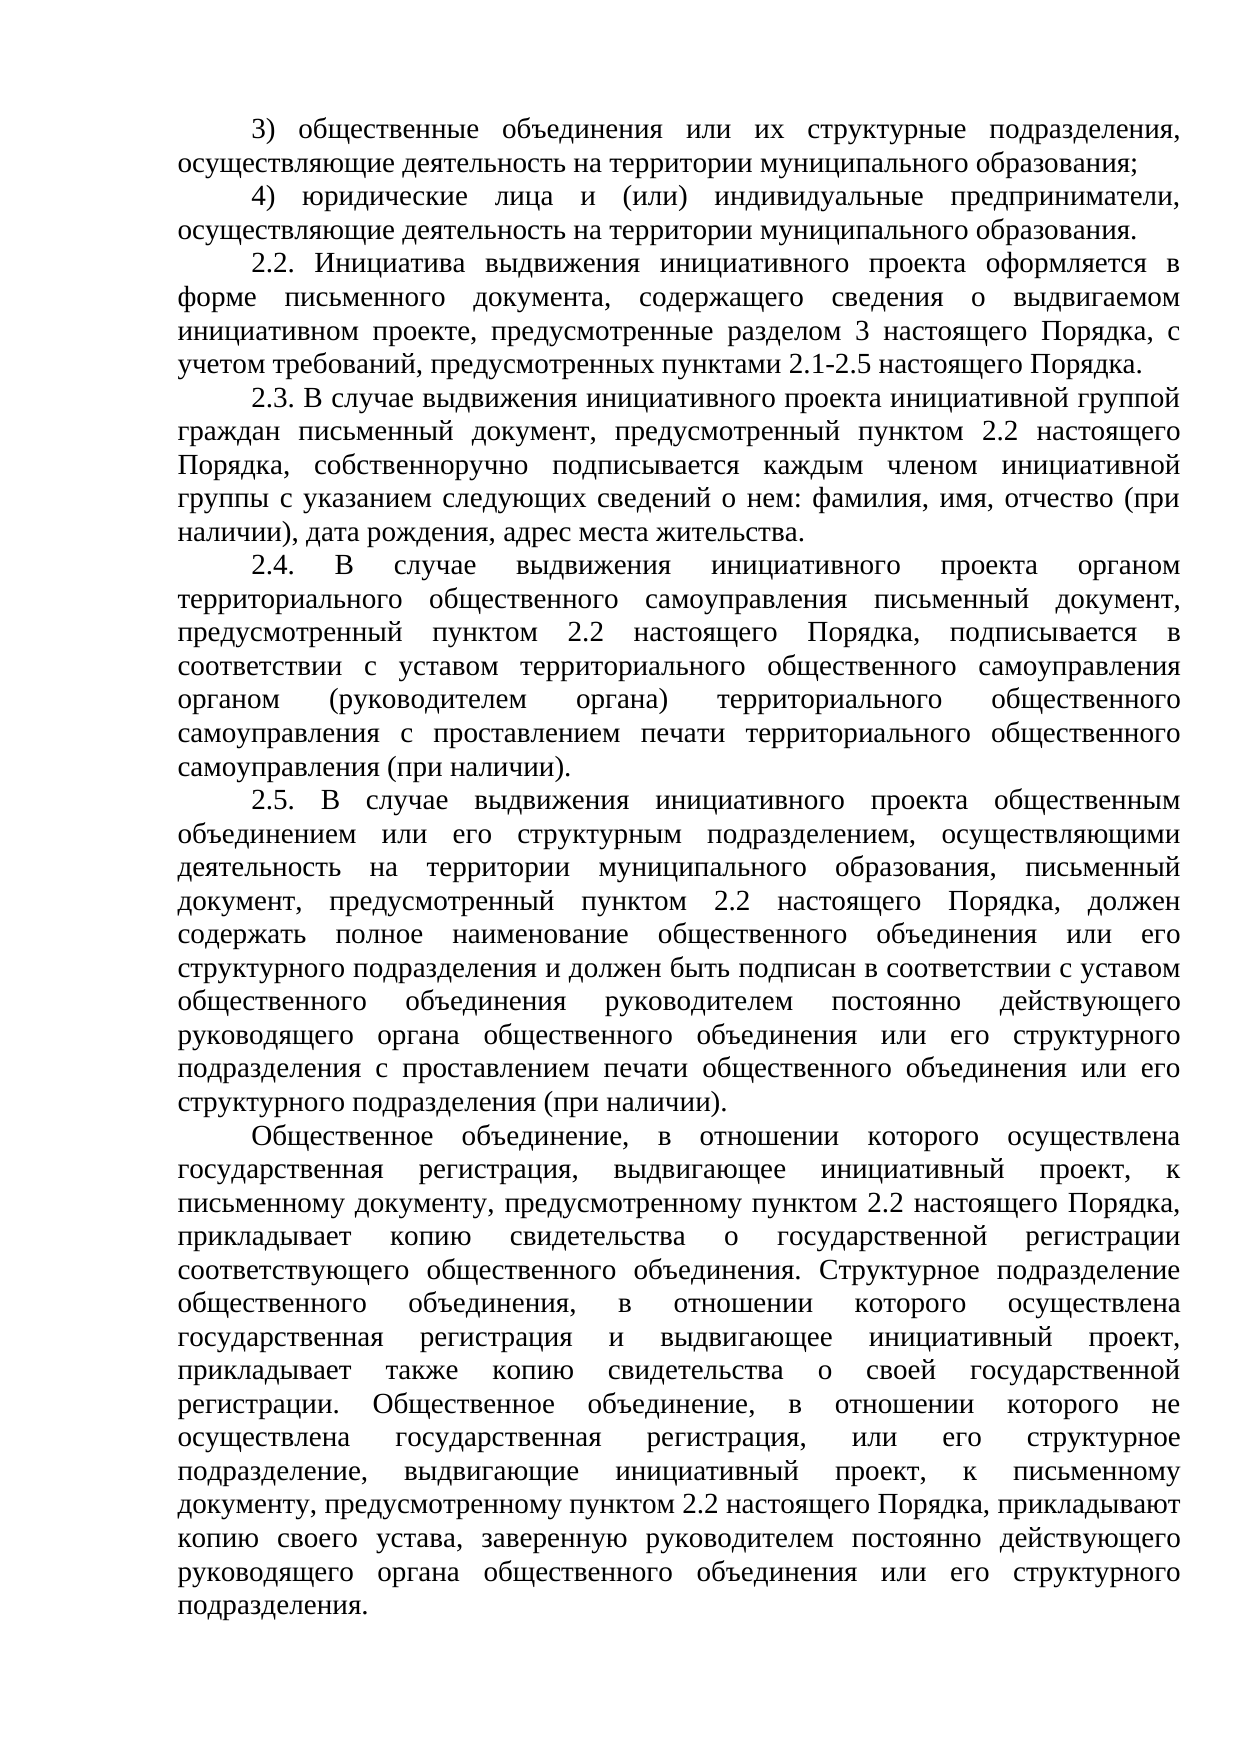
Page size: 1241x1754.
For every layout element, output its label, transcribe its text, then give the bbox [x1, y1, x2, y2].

text 2.3. В случае выдвижения инициативного проекта инициативной группой граждан письменный документ, предусмотренный пунктом 2.2 настоящего Порядка, собственноручно подписывается каждым членом инициативной группы с указанием следующих сведений о нем: фамилия, имя, отчество (при наличии), дата рождения, адрес места жительства. [177, 380, 1181, 547]
text Общественное объединение, в отношении которого осуществлена государственная регистрация, выдвигающее инициативный проект, к письменному документу, предусмотренному пунктом 2.2 настоящего Порядка, прикладывает копию свидетельства о государственной регистрации соответствующего общественного объединения. Структурное подразделение общественного объединения, в отношении которого осуществлена государственная регистрация и выдвигающее инициативный проект, прикладывает также копию свидетельства о своей государственной регистрации. Общественное объединение, в отношении которого не осуществлена государственная регистрация, или его структурное подразделение, выдвигающие инициативный проект, к письменному документу, предусмотренному пунктом 2.2 настоящего Порядка, прикладывают копию своего устава, заверенную руководителем постоянно действующего руководящего органа общественного объединения или его структурного подразделения. [177, 1118, 1181, 1621]
text 2.4. В случае выдвижения инициативного проекта органом территориального общественного самоуправления письменный документ, предусмотренный пунктом 2.2 настоящего Порядка, подписывается в соответствии с уставом территориального общественного самоуправления органом (руководителем органа) территориального общественного самоуправления с проставлением печати территориального общественного самоуправления (при наличии). [177, 547, 1181, 782]
text 2.2. Инициатива выдвижения инициативного проекта оформляется в форме письменного документа, содержащего сведения о выдвигаемом инициативном проекте, предусмотренные разделом 3 настоящего Порядка, с учетом требований, предусмотренных пунктами 2.1-2.5 настоящего Порядка. [177, 246, 1181, 380]
text 3) общественные объединения или их структурные подразделения, осуществляющие деятельность на территории муниципального образования; [177, 111, 1181, 178]
text 4) юридические лица и (или) индивидуальные предприниматели, осуществляющие деятельность на территории муниципального образования. [177, 178, 1181, 246]
text 2.5. В случае выдвижения инициативного проекта общественным объединением или его структурным подразделением, осуществляющими деятельность на территории муниципального образования, письменный документ, предусмотренный пунктом 2.2 настоящего Порядка, должен содержать полное наименование общественного объединения или его структурного подразделения и должен быть подписан в соответствии с уставом общественного объединения руководителем постоянно действующего руководящего органа общественного объединения или его структурного подразделения с проставлением печати общественного объединения или его структурного подразделения (при наличии). [177, 782, 1181, 1118]
